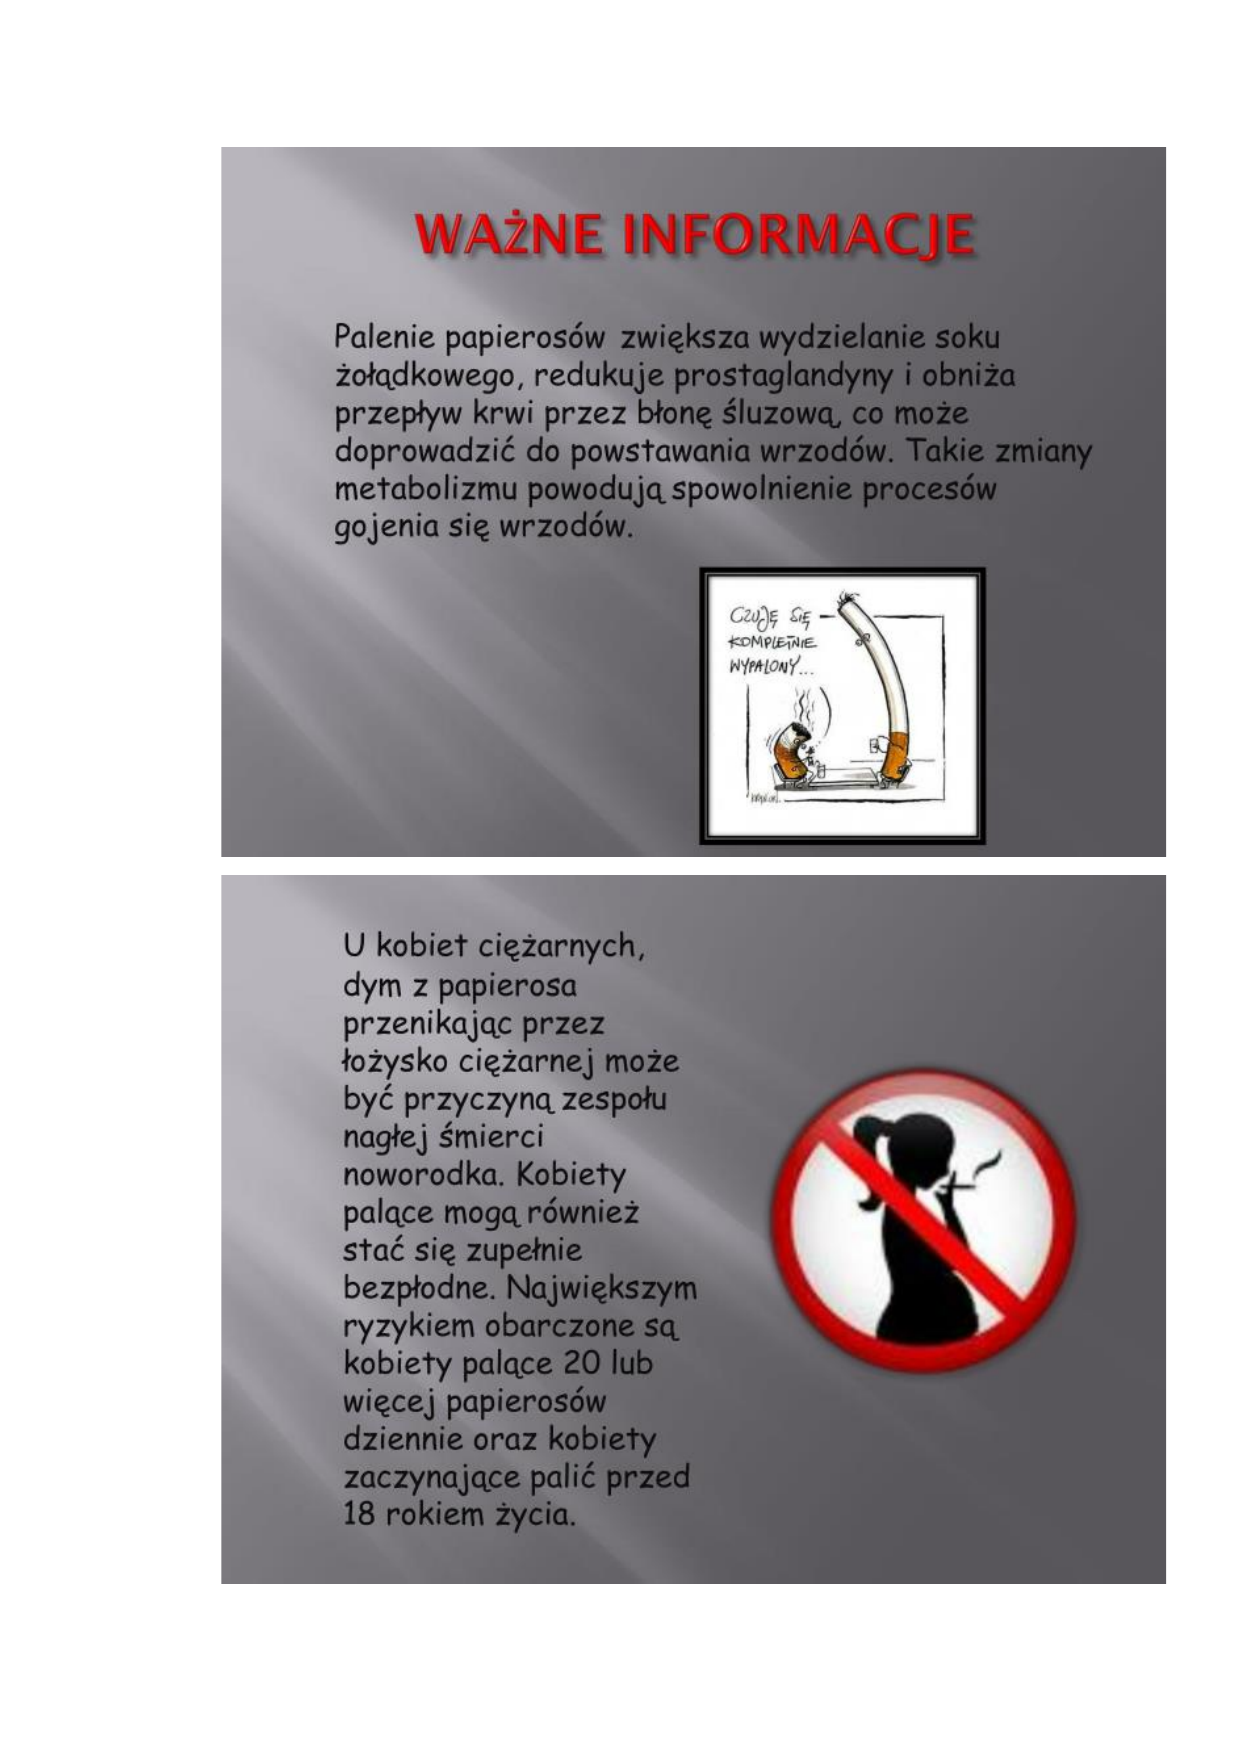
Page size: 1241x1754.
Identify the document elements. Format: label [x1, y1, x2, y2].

picture [221, 147, 1167, 857]
picture [221, 875, 1167, 1584]
